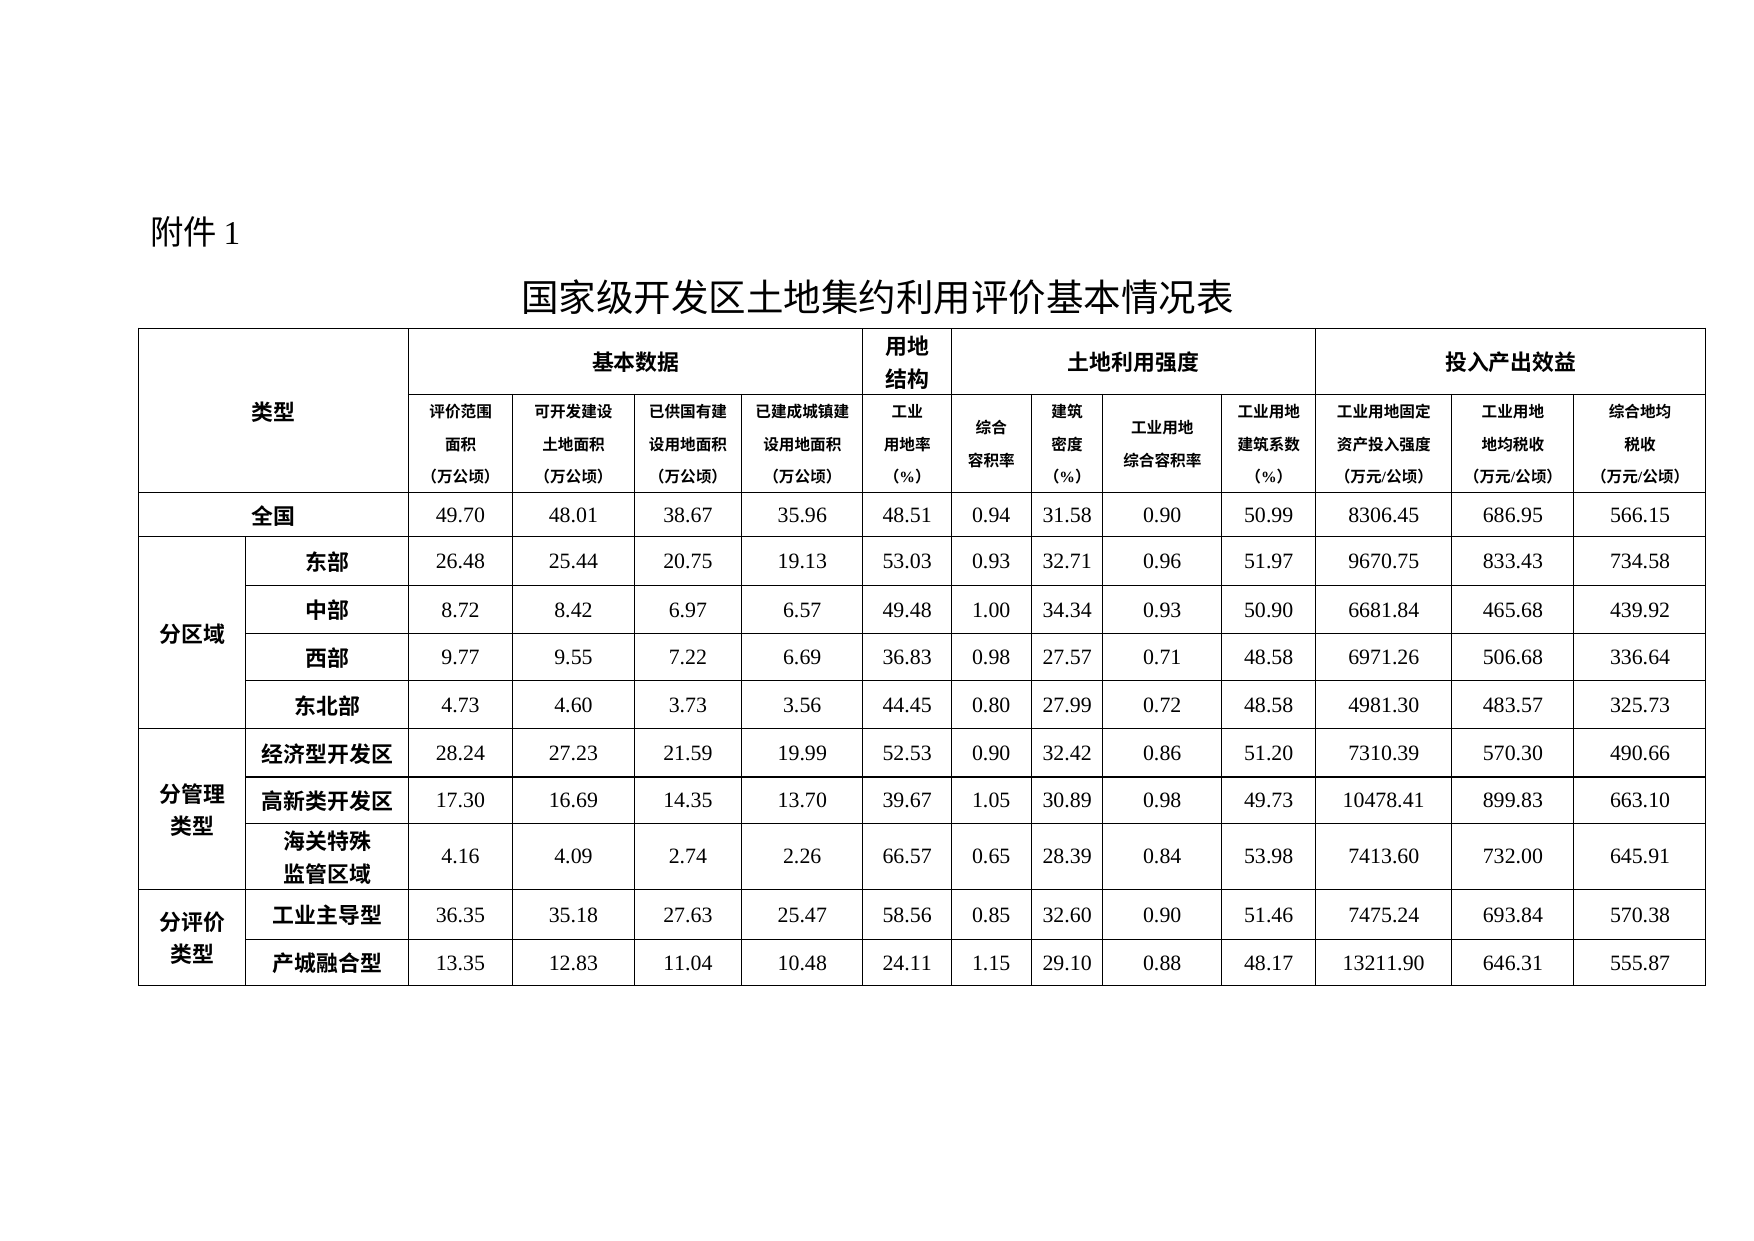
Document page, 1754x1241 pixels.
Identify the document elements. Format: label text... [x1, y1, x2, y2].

table_cell 49.48 [863, 586, 951, 633]
table_cell 工业用地 地均税收 （万元/公顷） [1452, 395, 1573, 492]
table_cell 分管理 类型 [139, 729, 245, 889]
table_cell 10478.41 [1316, 778, 1451, 823]
table_cell 555.87 [1574, 940, 1705, 984]
table_cell 25.44 [513, 537, 634, 585]
table_cell 0.93 [952, 537, 1031, 585]
table_cell 6971.26 [1316, 634, 1451, 680]
table_cell 27.99 [1032, 681, 1102, 728]
table_cell 0.93 [1103, 586, 1221, 633]
table_cell 13.35 [409, 940, 512, 984]
table_cell 7413.60 [1316, 824, 1451, 889]
table_cell 39.67 [863, 778, 951, 823]
table_cell 7310.39 [1316, 729, 1451, 776]
table_cell 663.10 [1574, 778, 1705, 823]
table_cell 0.84 [1103, 824, 1221, 889]
table_cell 16.69 [513, 778, 634, 823]
table_cell 已建成城镇建设用地面积 （万公顷） [742, 395, 862, 492]
table_cell 7475.24 [1316, 890, 1451, 939]
table_cell 899.83 [1452, 778, 1573, 823]
table_cell 66.57 [863, 824, 951, 889]
table_cell 0.98 [952, 634, 1031, 680]
table_cell 32.42 [1032, 729, 1102, 776]
table_cell 西部 [246, 634, 408, 680]
table_cell 25.47 [742, 890, 862, 939]
table_cell 9670.75 [1316, 537, 1451, 585]
table_cell 9.77 [409, 634, 512, 680]
table_cell 0.90 [1103, 493, 1221, 536]
table_cell 工业主导型 [246, 890, 408, 939]
table_cell 31.58 [1032, 493, 1102, 536]
table_cell 325.73 [1574, 681, 1705, 728]
table_cell 465.68 [1452, 586, 1573, 633]
table_cell 产城融合型 [246, 940, 408, 984]
table_cell 49.73 [1222, 778, 1315, 823]
table_cell 24.11 [863, 940, 951, 984]
table_cell 0.98 [1103, 778, 1221, 823]
table_cell 工业用地 综合容积率 [1103, 395, 1221, 492]
table_cell 50.90 [1222, 586, 1315, 633]
table_cell 7.22 [635, 634, 741, 680]
table_cell 中部 [246, 586, 408, 633]
table_cell 38.67 [635, 493, 741, 536]
table_cell 分区域 [139, 537, 245, 728]
table_cell 646.31 [1452, 940, 1573, 984]
table_header 土地利用强度 [952, 329, 1315, 394]
text 国家级开发区土地集约利用评价基本情况表 [150, 263, 1604, 328]
table_cell 17.30 [409, 778, 512, 823]
table_cell 3.56 [742, 681, 862, 728]
table_cell 53.03 [863, 537, 951, 585]
table_cell 27.23 [513, 729, 634, 776]
table_cell 东部 [246, 537, 408, 585]
table_cell 49.70 [409, 493, 512, 536]
table_cell 工业用地建筑系数 （%） [1222, 395, 1315, 492]
table_cell 833.43 [1452, 537, 1573, 585]
table_cell 4.60 [513, 681, 634, 728]
table_cell 34.34 [1032, 586, 1102, 633]
table_cell 工业 用地率 （%） [863, 395, 951, 492]
table_header 类型 [139, 329, 408, 492]
table_cell 26.48 [409, 537, 512, 585]
table_cell 53.98 [1222, 824, 1315, 889]
table_cell 6.69 [742, 634, 862, 680]
table_cell 东北部 [246, 681, 408, 728]
table_cell 48.58 [1222, 634, 1315, 680]
table_cell 8306.45 [1316, 493, 1451, 536]
table_cell 9.55 [513, 634, 634, 680]
table_cell 483.57 [1452, 681, 1573, 728]
table_cell 490.66 [1574, 729, 1705, 776]
table_cell 海关特殊 监管区域 [246, 824, 408, 889]
table_cell 20.75 [635, 537, 741, 585]
table_cell 27.63 [635, 890, 741, 939]
table_cell 439.92 [1574, 586, 1705, 633]
table_cell 4.09 [513, 824, 634, 889]
table_cell 732.00 [1452, 824, 1573, 889]
table_cell 2.74 [635, 824, 741, 889]
table_cell 11.04 [635, 940, 741, 984]
table_cell 1.15 [952, 940, 1031, 984]
table_cell 0.90 [1103, 890, 1221, 939]
table_cell 8.42 [513, 586, 634, 633]
table_cell 4.16 [409, 824, 512, 889]
table_cell 29.10 [1032, 940, 1102, 984]
table_cell 综合地均 税收 （万元/公顷） [1574, 395, 1705, 492]
table_cell 570.30 [1452, 729, 1573, 776]
table_cell 6681.84 [1316, 586, 1451, 633]
table_cell 0.65 [952, 824, 1031, 889]
table_cell 8.72 [409, 586, 512, 633]
table_cell 10.48 [742, 940, 862, 984]
table_cell 4981.30 [1316, 681, 1451, 728]
table_cell 35.18 [513, 890, 634, 939]
table_cell 48.51 [863, 493, 951, 536]
table_cell 734.58 [1574, 537, 1705, 585]
table_cell 52.53 [863, 729, 951, 776]
table_cell 28.24 [409, 729, 512, 776]
table_cell 51.20 [1222, 729, 1315, 776]
table_cell 全国 [139, 493, 408, 536]
table_cell 48.01 [513, 493, 634, 536]
table_cell 评价范围 面积 （万公顷） [409, 395, 512, 492]
table_cell 693.84 [1452, 890, 1573, 939]
table_header 用地 结构 [863, 329, 951, 394]
table_cell 0.86 [1103, 729, 1221, 776]
table_cell 36.83 [863, 634, 951, 680]
table_cell 48.58 [1222, 681, 1315, 728]
table_cell 27.57 [1032, 634, 1102, 680]
table_cell 32.60 [1032, 890, 1102, 939]
table_cell 0.96 [1103, 537, 1221, 585]
table_cell 4.73 [409, 681, 512, 728]
table_cell 0.90 [952, 729, 1031, 776]
table_cell 58.56 [863, 890, 951, 939]
table_cell 336.64 [1574, 634, 1705, 680]
table_cell 6.57 [742, 586, 862, 633]
table_cell 21.59 [635, 729, 741, 776]
table_cell 32.71 [1032, 537, 1102, 585]
table_cell 13.70 [742, 778, 862, 823]
table_cell 50.99 [1222, 493, 1315, 536]
table_header 投入产出效益 [1316, 329, 1705, 394]
table_cell 36.35 [409, 890, 512, 939]
table_cell 570.38 [1574, 890, 1705, 939]
table_cell 2.26 [742, 824, 862, 889]
table_cell 51.46 [1222, 890, 1315, 939]
table_cell 19.13 [742, 537, 862, 585]
table_cell 28.39 [1032, 824, 1102, 889]
table_cell 1.00 [952, 586, 1031, 633]
table_cell 30.89 [1032, 778, 1102, 823]
table_cell 566.15 [1574, 493, 1705, 536]
table_cell 35.96 [742, 493, 862, 536]
table_cell 已供国有建设用地面积 （万公顷） [635, 395, 741, 492]
table_cell 686.95 [1452, 493, 1573, 536]
table_cell 0.88 [1103, 940, 1221, 984]
table_cell 可开发建设 土地面积 （万公顷） [513, 395, 634, 492]
table_cell 506.68 [1452, 634, 1573, 680]
table_cell 1.05 [952, 778, 1031, 823]
table_cell 工业用地固定 资产投入强度 （万元/公顷） [1316, 395, 1451, 492]
table_cell 48.17 [1222, 940, 1315, 984]
table_cell 经济型开发区 [246, 729, 408, 776]
table_cell 14.35 [635, 778, 741, 823]
table_cell 645.91 [1574, 824, 1705, 889]
table_cell 44.45 [863, 681, 951, 728]
table_cell 0.71 [1103, 634, 1221, 680]
table_cell 0.80 [952, 681, 1031, 728]
table_cell 0.94 [952, 493, 1031, 536]
table_cell 高新类开发区 [246, 778, 408, 823]
table_cell 0.72 [1103, 681, 1221, 728]
table_cell 13211.90 [1316, 940, 1451, 984]
table_cell 0.85 [952, 890, 1031, 939]
table_cell 51.97 [1222, 537, 1315, 585]
table_cell 3.73 [635, 681, 741, 728]
table_cell 分评价 类型 [139, 890, 245, 984]
table_cell 建筑 密度 （%） [1032, 395, 1102, 492]
table_cell 12.83 [513, 940, 634, 984]
table_cell 综合 容积率 [952, 395, 1031, 492]
text 附件1 [150, 198, 1604, 263]
table_cell 19.99 [742, 729, 862, 776]
table_cell 6.97 [635, 586, 741, 633]
table_header 基本数据 [409, 329, 862, 394]
